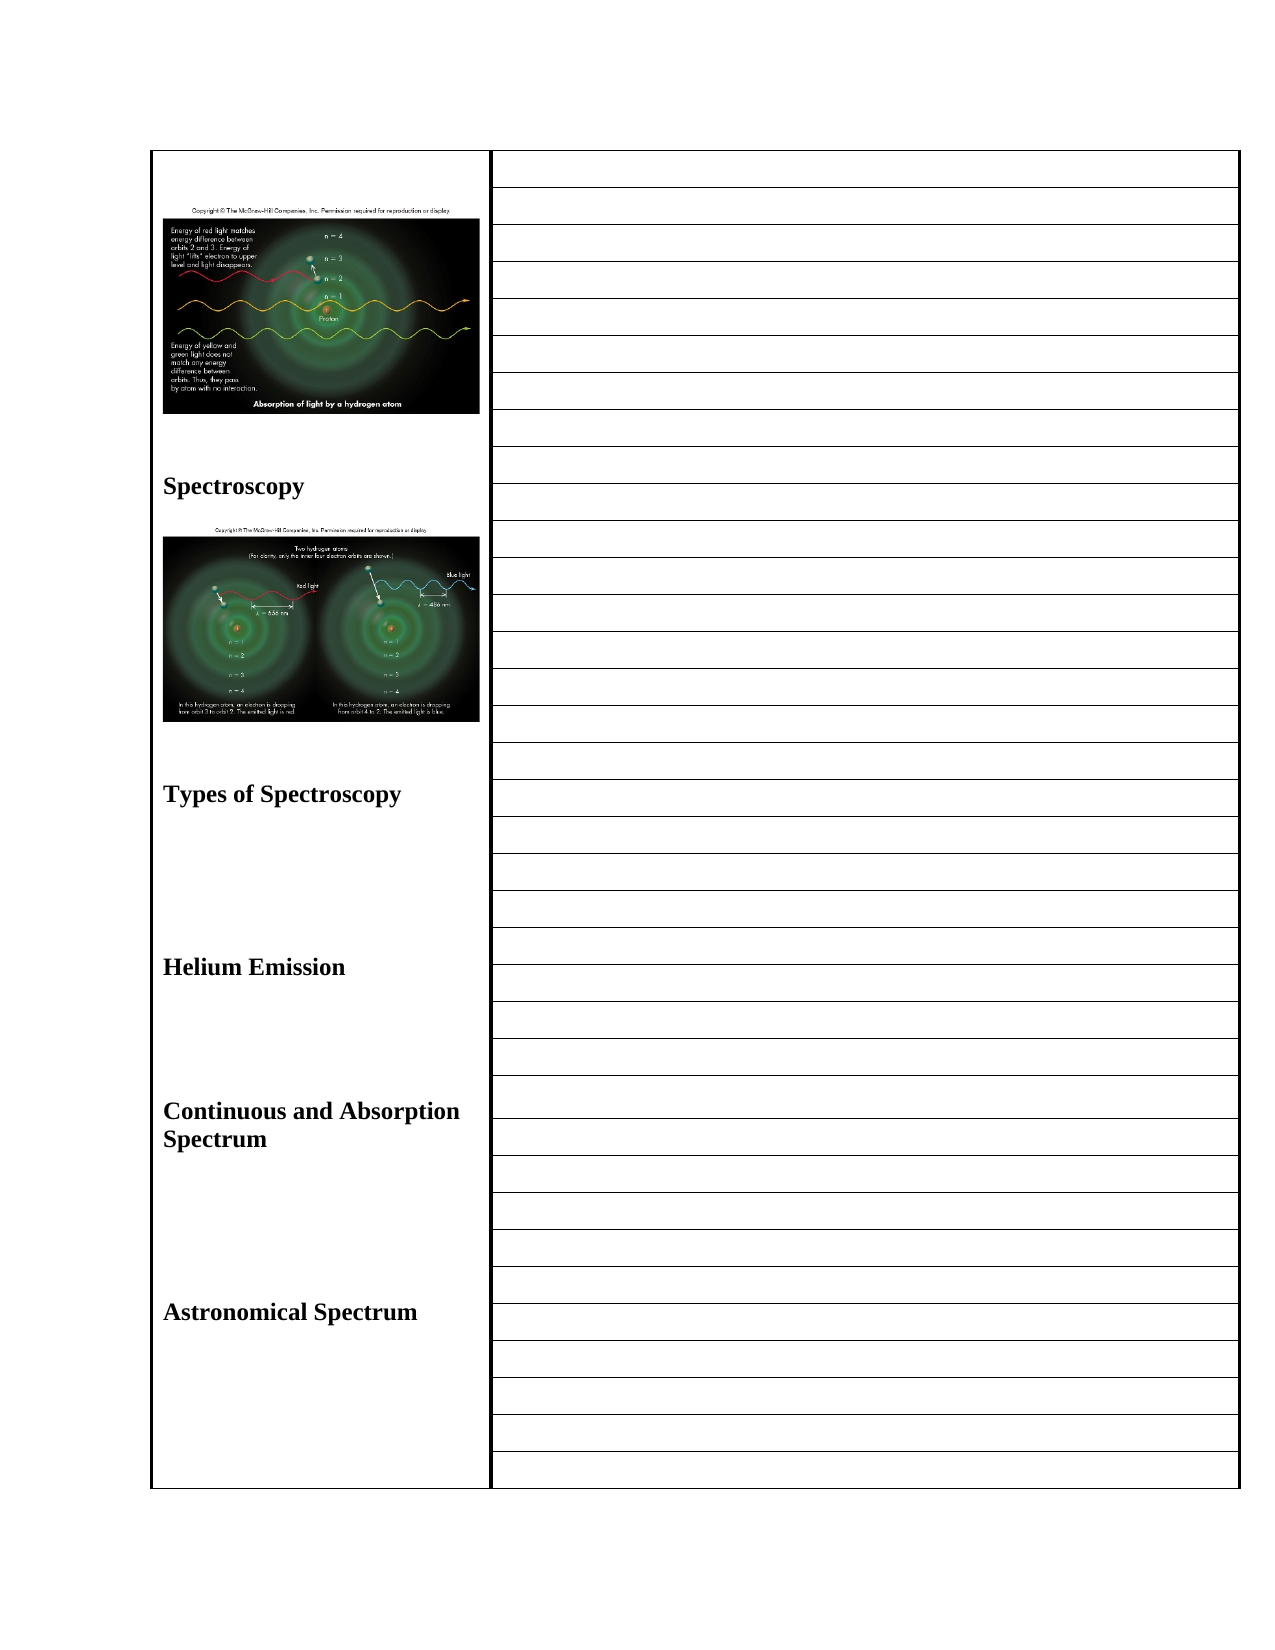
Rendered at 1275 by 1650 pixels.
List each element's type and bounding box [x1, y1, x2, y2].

table_cell [493, 1076, 1238, 1118]
table_cell [493, 1156, 1238, 1192]
picture [162, 208, 480, 414]
table_cell [493, 965, 1238, 1001]
picture [162, 528, 480, 722]
table_cell [493, 669, 1238, 705]
table_cell [493, 1378, 1238, 1414]
table_cell [493, 1193, 1238, 1229]
table_cell [493, 1267, 1238, 1303]
table_cell [493, 447, 1238, 483]
table_cell [493, 854, 1238, 889]
table_cell [493, 595, 1238, 631]
table_cell [493, 410, 1238, 446]
table_cell [493, 1119, 1238, 1155]
table_cell [493, 336, 1238, 372]
table_cell [493, 928, 1238, 963]
table_cell [493, 1341, 1238, 1377]
table_cell [493, 262, 1238, 298]
table_cell [493, 1230, 1238, 1266]
table_cell [493, 188, 1238, 224]
table_cell [493, 484, 1238, 520]
table_cell [493, 521, 1238, 557]
table_cell [493, 706, 1238, 742]
table_cell [493, 632, 1238, 668]
table_cell [493, 151, 1238, 187]
table_cell [493, 225, 1238, 261]
table_cell [493, 1039, 1238, 1074]
table_cell [493, 1452, 1238, 1488]
table_cell [493, 1002, 1238, 1037]
table_cell [493, 1304, 1238, 1340]
table_cell [493, 1415, 1238, 1451]
table_cell [493, 891, 1238, 927]
table_cell [493, 780, 1238, 816]
table_cell [493, 299, 1238, 335]
table_cell [493, 743, 1238, 779]
table_cell [493, 558, 1238, 594]
table_cell [493, 817, 1238, 853]
table_cell [493, 373, 1238, 409]
